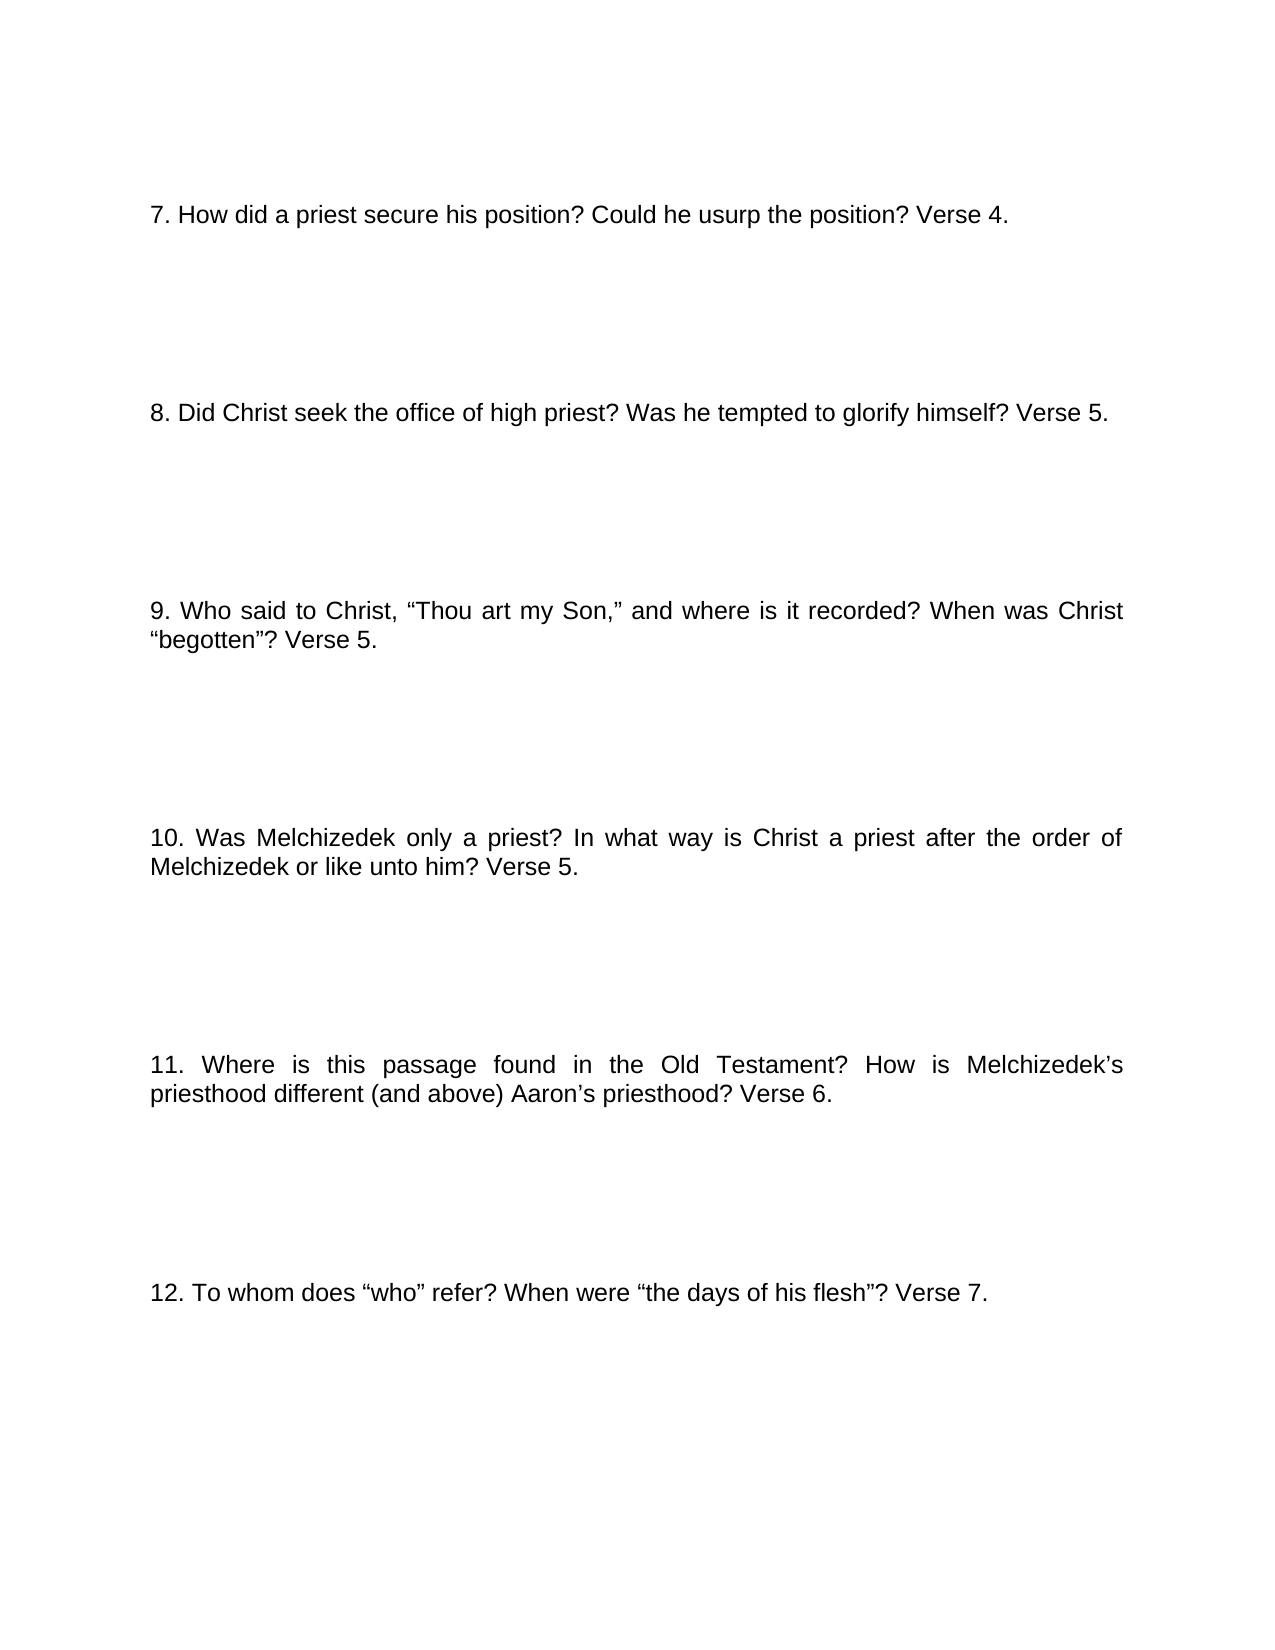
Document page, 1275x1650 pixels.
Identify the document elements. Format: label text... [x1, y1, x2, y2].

text 7. How did a priest secure his position? Could he usurp the position? Verse 4. [150, 199, 1125, 228]
text 12. To whom does “who” refer? When were “the days of his flesh”? Verse 7. [150, 1277, 1125, 1306]
text 10. Was Melchizedek only a priest? In what way is Christ a priest after the order of Melchizedek or like unto him? Verse 5. [150, 823, 1125, 881]
text 9. Who said to Christ, “Thou art my Son,” and where is it recorded? When was Christ “begotten”? Verse 5. [150, 596, 1125, 654]
text 11. Where is this passage found in the Old Testament? How is Melchizedek’s priesthood different (and above) Aaron’s priesthood? Verse 6. [150, 1050, 1125, 1108]
text 8. Did Christ seek the office of high priest? Was he tempted to glorify himself? Verse 5. [150, 398, 1125, 427]
